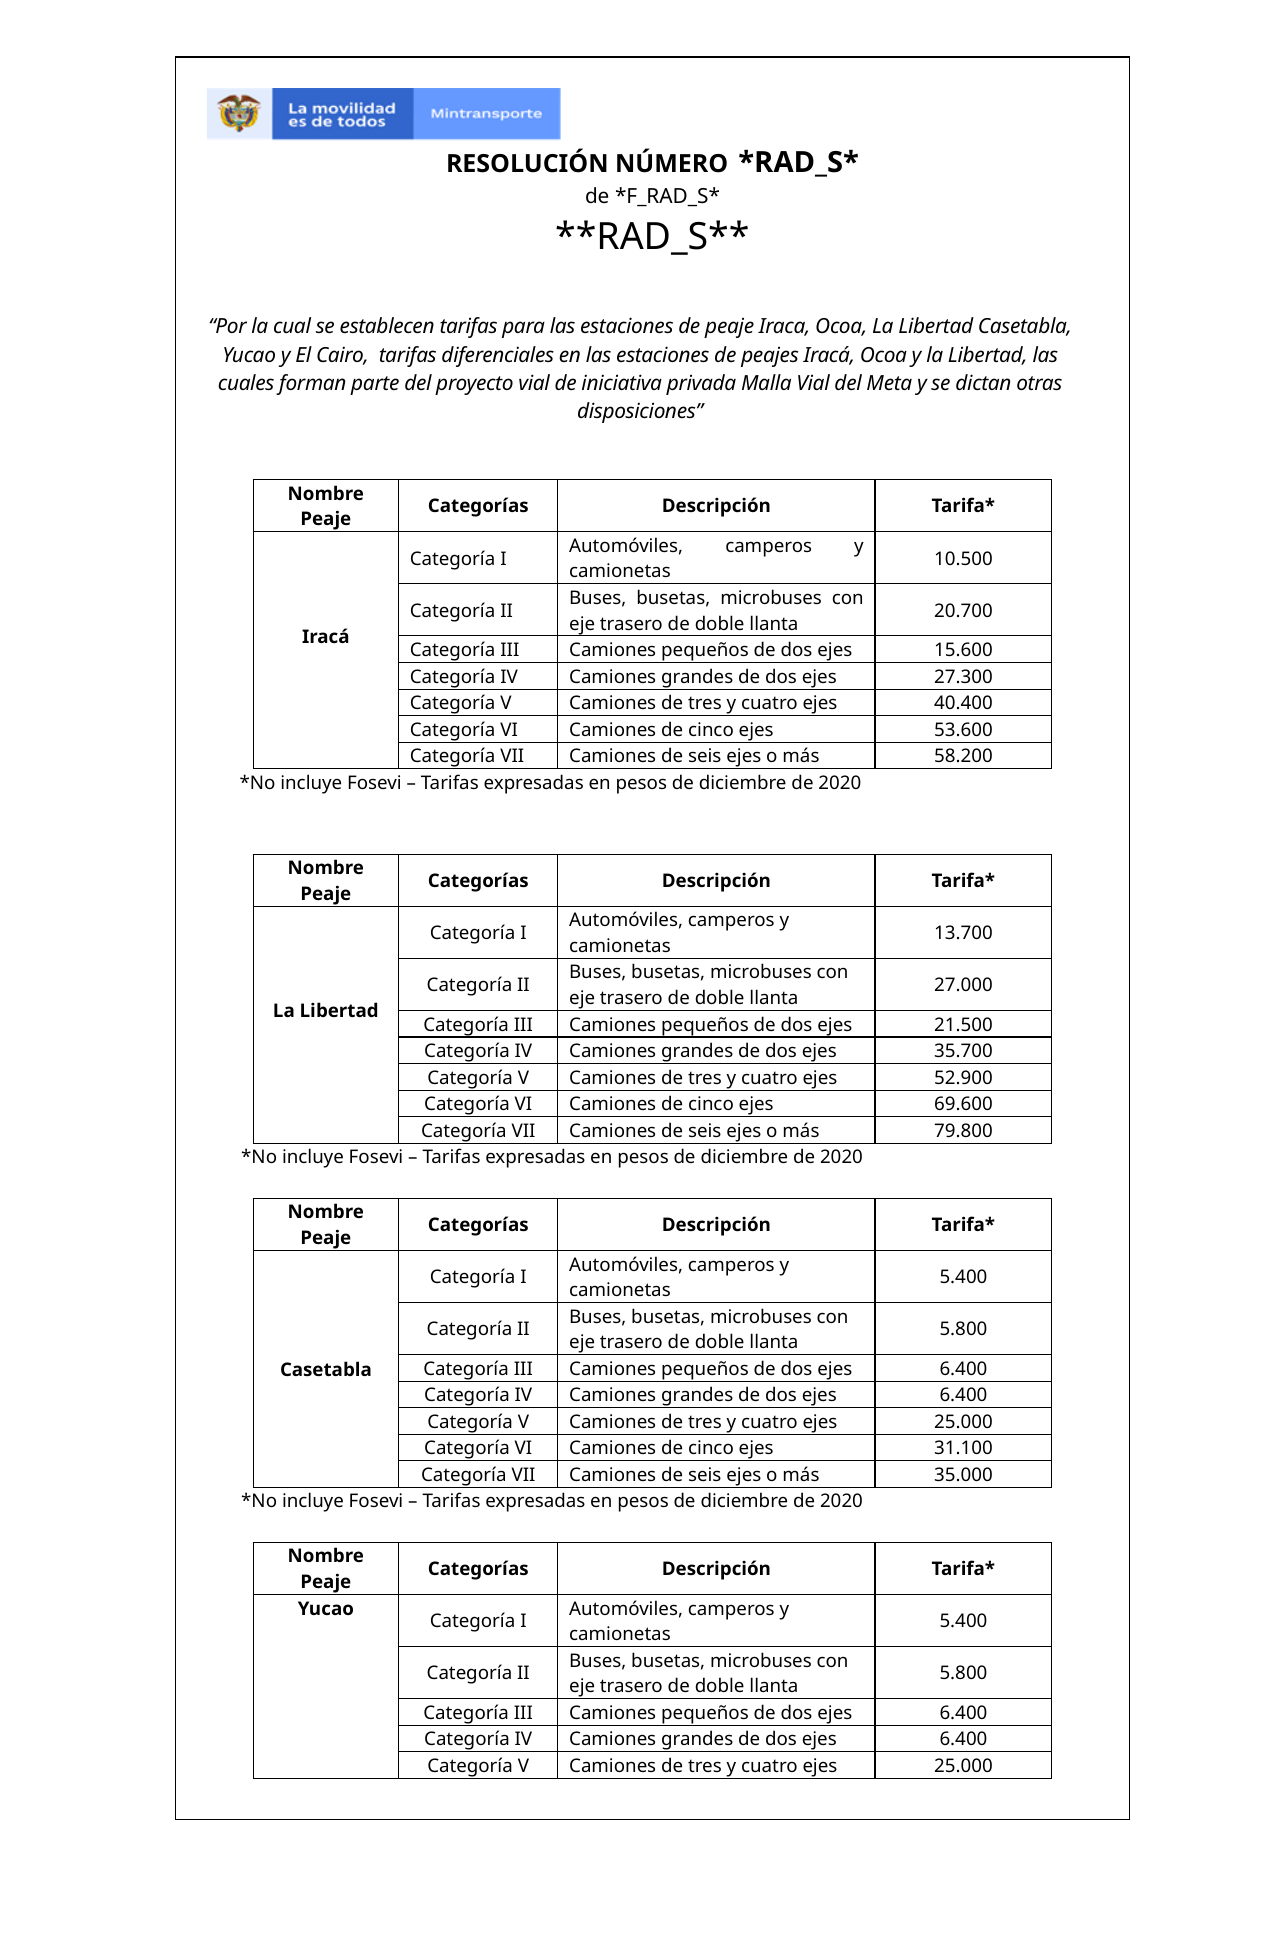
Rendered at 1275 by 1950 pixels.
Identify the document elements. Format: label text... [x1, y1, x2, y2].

table_header Tarifa* [876, 480, 1051, 531]
table_cell Camiones pequeños de dos ejes [558, 1355, 874, 1381]
table_header Nombre Peaje [254, 855, 398, 906]
table_header Categorías [399, 480, 557, 531]
table_header Categorías [399, 855, 557, 906]
table_cell Automóviles, camperos y camionetas [558, 1595, 874, 1646]
table_cell Camiones de cinco ejes [558, 716, 874, 742]
table_cell 5.400 [876, 1251, 1051, 1302]
table_cell 6.400 [876, 1726, 1051, 1751]
table_header Categorías [399, 1543, 557, 1594]
table_cell 31.100 [876, 1435, 1051, 1460]
table_cell Camiones pequeños de dos ejes [558, 636, 874, 662]
table_cell Camiones de tres y cuatro ejes [558, 1752, 874, 1778]
table_cell Camiones de seis ejes o más [558, 1117, 874, 1143]
table_cell Categoría I [399, 1251, 557, 1302]
table_cell Categoría V [399, 1064, 557, 1089]
table_header Descripción [558, 480, 874, 531]
table_header Nombre Peaje [254, 480, 398, 531]
table_cell 27.300 [876, 663, 1051, 688]
table_cell Camiones pequeños de dos ejes [558, 1699, 874, 1724]
table_cell Camiones grandes de dos ejes [558, 1382, 874, 1407]
table_cell La Libertad [254, 907, 398, 1143]
table_cell Camiones grandes de dos ejes [558, 663, 874, 688]
table_cell Categoría III [399, 1699, 557, 1724]
table_cell 5.800 [876, 1647, 1051, 1698]
table_cell Buses, busetas, microbuses con eje trasero de doble llanta [558, 959, 874, 1010]
table_cell 53.600 [876, 716, 1051, 742]
table_cell 5.800 [876, 1303, 1051, 1354]
table_cell 69.600 [876, 1091, 1051, 1116]
table_cell Categoría V [399, 690, 557, 715]
table_cell Categoría I [399, 907, 557, 958]
table_cell 6.400 [876, 1355, 1051, 1381]
table_cell 20.700 [876, 584, 1051, 635]
table_cell Camiones de cinco ejes [558, 1091, 874, 1116]
table_cell Categoría II [399, 1647, 557, 1698]
table_header Descripción [558, 1199, 874, 1250]
table_cell Categoría IV [399, 1038, 557, 1063]
table_cell Categoría VII [399, 743, 557, 768]
table_cell Categoría IV [399, 663, 557, 688]
table_cell Buses, busetas, microbuses con eje trasero de doble llanta [558, 1647, 874, 1698]
table_cell 58.200 [876, 743, 1051, 768]
table_cell Categoría VI [399, 1091, 557, 1116]
table_cell Categoría II [399, 1303, 557, 1354]
table_cell Buses, busetas, microbuses con eje trasero de doble llanta [558, 584, 874, 635]
table_cell 6.400 [876, 1699, 1051, 1724]
table_cell 27.000 [876, 959, 1051, 1010]
table_cell 21.500 [876, 1011, 1051, 1036]
text *No incluye Fosevi – Tarifas expresadas en pesos de diciembre de 2020 [207, 769, 1098, 795]
table_cell Camiones pequeños de dos ejes [558, 1011, 874, 1036]
table_cell Categoría VII [399, 1117, 557, 1143]
table_cell Camiones grandes de dos ejes [558, 1726, 874, 1751]
table_cell Categoría III [399, 1355, 557, 1381]
table_cell 15.600 [876, 636, 1051, 662]
table_cell 5.400 [876, 1595, 1051, 1646]
table_cell Categoría V [399, 1408, 557, 1434]
table_cell 79.800 [876, 1117, 1051, 1143]
table_cell Camiones de cinco ejes [558, 1435, 874, 1460]
table_cell Casetabla [254, 1251, 398, 1487]
table_cell Categoría III [399, 636, 557, 662]
table_cell Camiones de tres y cuatro ejes [558, 690, 874, 715]
table_cell Categoría I [399, 532, 557, 583]
table_cell 52.900 [876, 1064, 1051, 1089]
text *No incluye Fosevi – Tarifas expresadas en pesos de diciembre de 2020 [207, 1488, 1098, 1513]
table_cell Camiones de seis ejes o más [558, 743, 874, 768]
table_cell Categoría IV [399, 1726, 557, 1751]
table_header Categorías [399, 1199, 557, 1250]
table_cell Categoría VII [399, 1461, 557, 1487]
picture [206, 88, 562, 142]
table_cell Categoría II [399, 959, 557, 1010]
table_cell Categoría IV [399, 1382, 557, 1407]
table_cell Iracá [254, 532, 398, 768]
table_header Descripción [558, 855, 874, 906]
table_cell 10.500 [876, 532, 1051, 583]
table_cell Yucao [254, 1595, 398, 1778]
table_header Tarifa* [876, 1543, 1051, 1594]
table_header Tarifa* [876, 855, 1051, 906]
table_header Nombre Peaje [254, 1543, 398, 1594]
table_cell 40.400 [876, 690, 1051, 715]
text *No incluye Fosevi – Tarifas expresadas en pesos de diciembre de 2020 [207, 1144, 1098, 1169]
table_cell Automóviles, camperos y camionetas [558, 1251, 874, 1302]
table_cell Categoría I [399, 1595, 557, 1646]
table_header Tarifa* [876, 1199, 1051, 1250]
table_cell Categoría II [399, 584, 557, 635]
table_cell 25.000 [876, 1408, 1051, 1434]
table_cell Buses, busetas, microbuses con eje trasero de doble llanta [558, 1303, 874, 1354]
table_cell 35.700 [876, 1038, 1051, 1063]
table_cell Categoría VI [399, 716, 557, 742]
table_cell Categoría III [399, 1011, 557, 1036]
table_cell Automóviles, camperos y camionetas [558, 907, 874, 958]
table_cell Categoría VI [399, 1435, 557, 1460]
table_header Nombre Peaje [254, 1199, 398, 1250]
table_cell 13.700 [876, 907, 1051, 958]
table_cell Camiones de tres y cuatro ejes [558, 1064, 874, 1089]
table_header Descripción [558, 1543, 874, 1594]
table_cell 6.400 [876, 1382, 1051, 1407]
table_cell Camiones grandes de dos ejes [558, 1038, 874, 1063]
table_cell Camiones de tres y cuatro ejes [558, 1408, 874, 1434]
table_cell 25.000 [876, 1752, 1051, 1778]
table_cell Automóviles, camperos y camionetas [558, 532, 874, 583]
table_cell 35.000 [876, 1461, 1051, 1487]
table_cell Camiones de seis ejes o más [558, 1461, 874, 1487]
table_cell Categoría V [399, 1752, 557, 1778]
